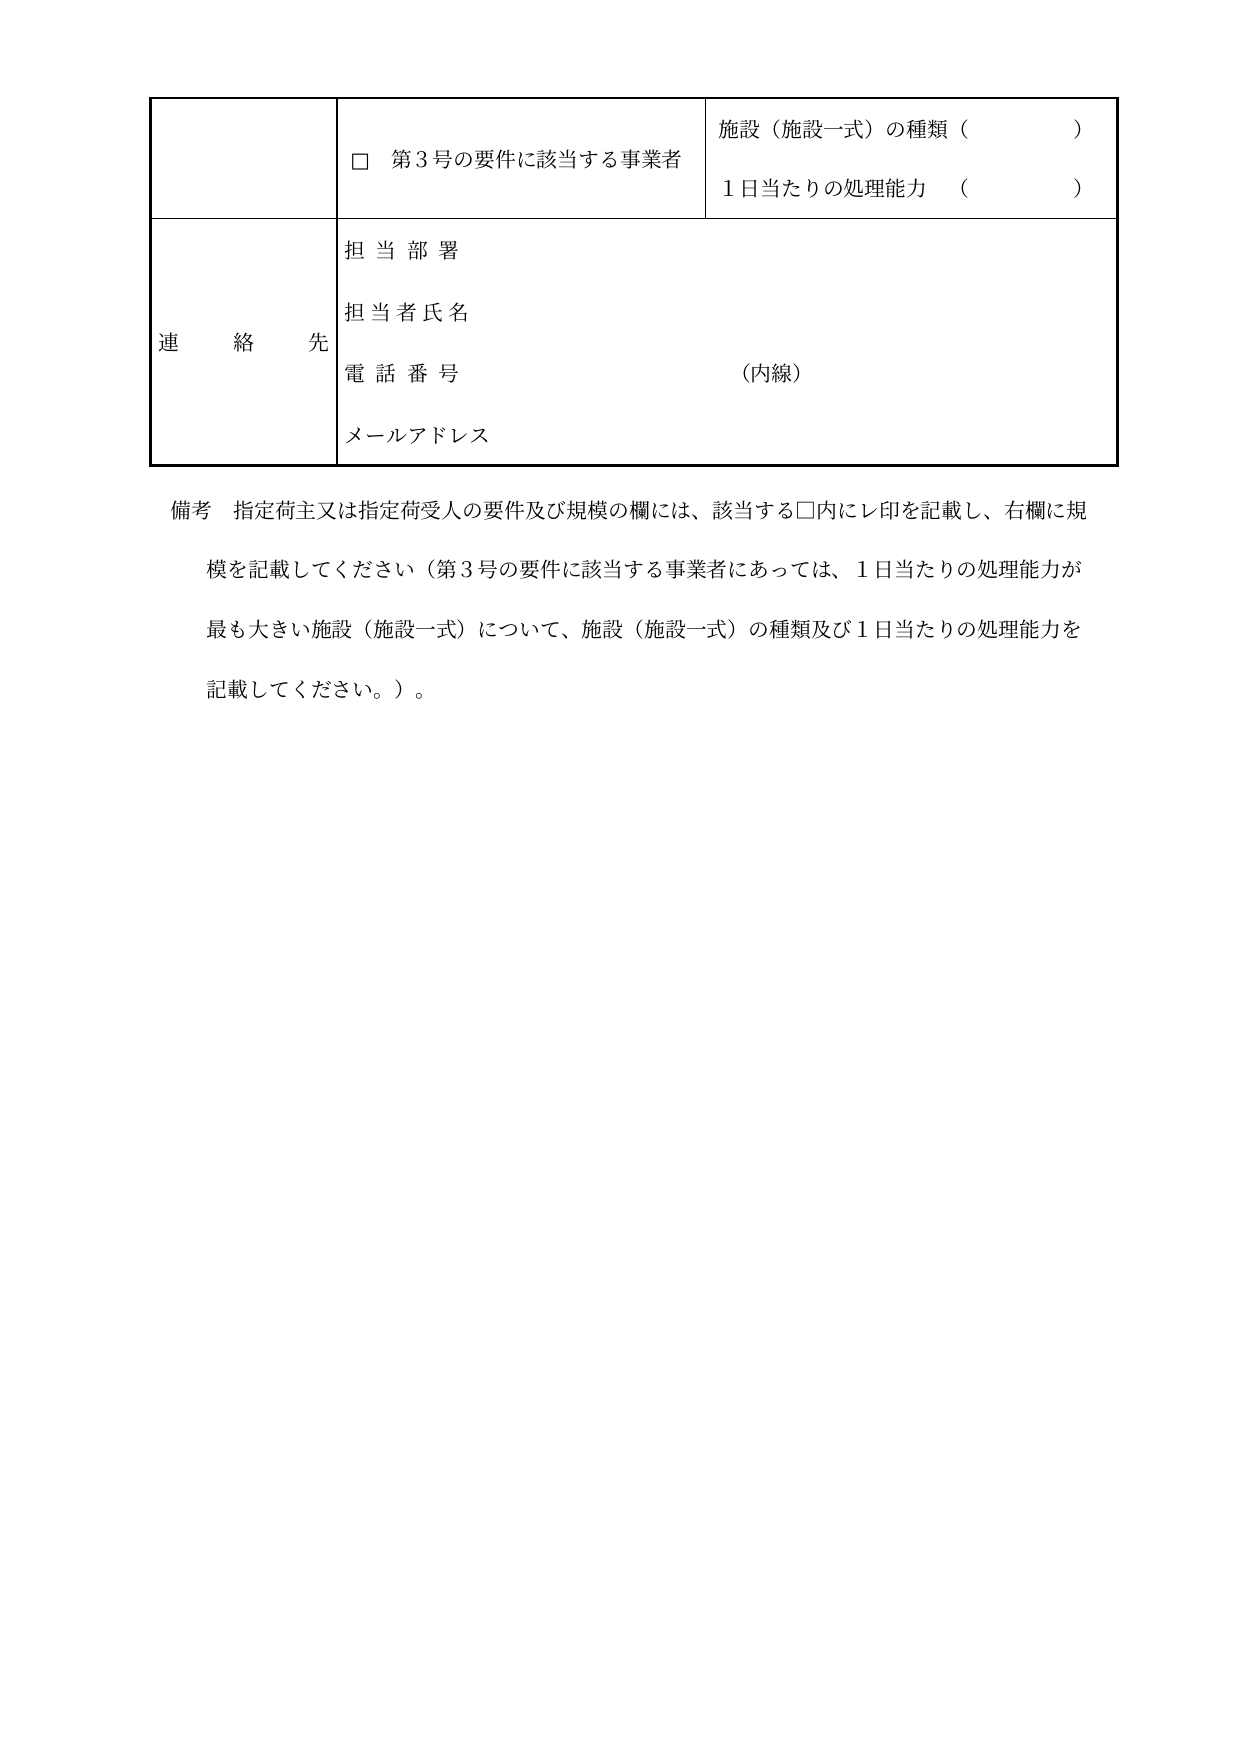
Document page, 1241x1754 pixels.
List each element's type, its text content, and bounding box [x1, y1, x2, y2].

text 備考 指定荷主又は指定荷受人の要件及び規模の欄には、該当する□内にレ印を記載し、右欄に規模を記載してください（第３号の要件に該当する事業者にあっては、１日当たりの処理能力が最も大きい施設（施設一式）について、施設（施設一式）の種類及び１日当たりの処理能力を記載してください。）。 [171, 479, 1092, 718]
table_cell 連絡先 [152, 219, 336, 464]
table_cell 電話番号 （内線） [338, 342, 1116, 403]
table_cell 担当者氏名 [338, 279, 1116, 342]
table_cell 担当部署 [338, 219, 1116, 279]
table_cell 施設（施設一式）の種類（ ） １日当たりの処理能力 （ ） [706, 99, 1116, 218]
table_cell □ 第３号の要件に該当する事業者 [338, 99, 705, 218]
table_cell メールアドレス [338, 403, 1116, 464]
